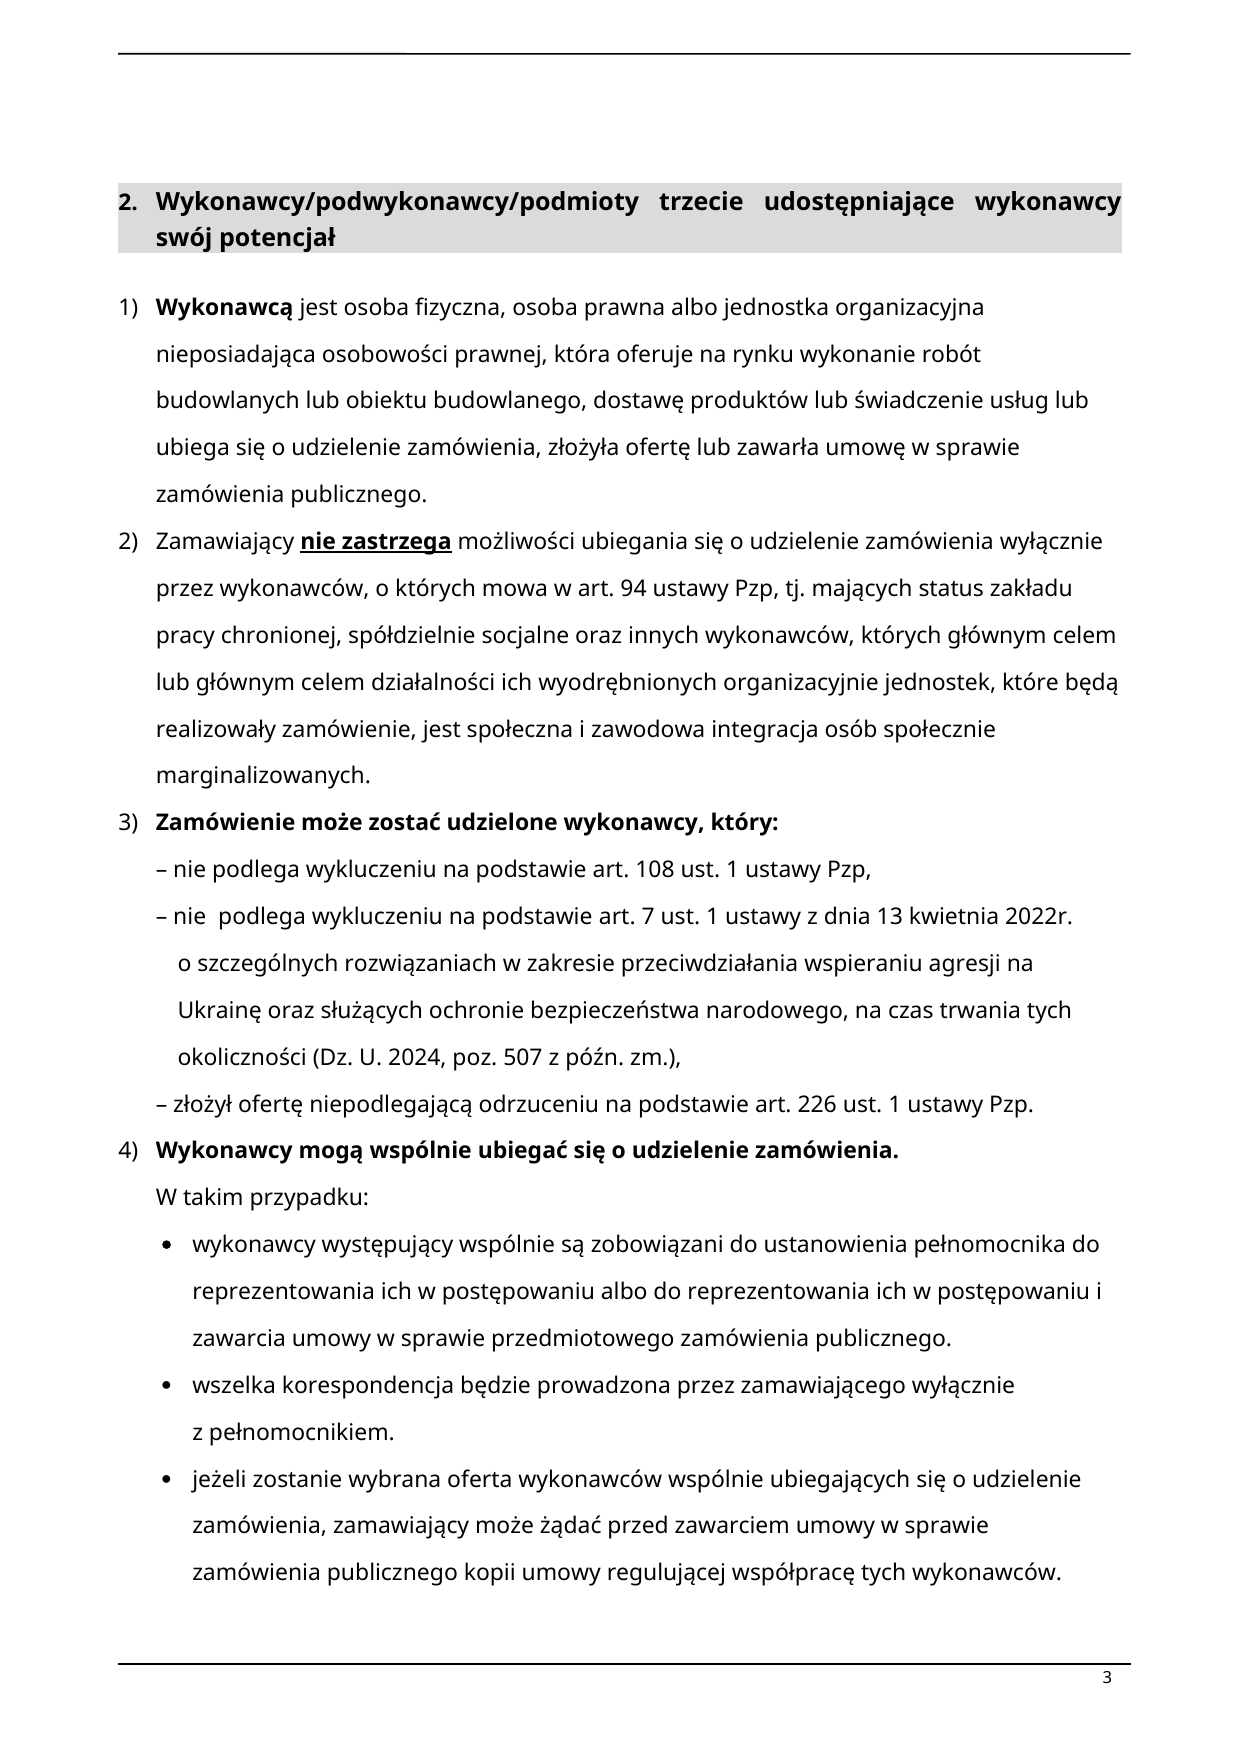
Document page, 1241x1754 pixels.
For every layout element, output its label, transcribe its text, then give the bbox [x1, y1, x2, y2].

list Wykonawcą jest osoba fizyczna, osoba prawna albo jednostka organizacyjna nieposiadająca osobowości prawnej, która oferuje na rynku wykonanie robót budowlanych lub obiektu budowlanego, dostawę produktów lub świadczenie usług lub ubiega się o udzielenie zamówienia, złożyła ofertę lub zawarła umowę w sprawie zamówienia publicznego. [118, 291, 1122, 509]
list Wykonawcy mogą wspólnie ubiegać się o udzielenie zamówienia. [118, 1134, 1122, 1166]
list Zamówienie może zostać udzielone wykonawcy, który: [118, 806, 1122, 837]
list wszelka korespondencja będzie prowadzona przez zamawiającego wyłącznie z pełnomocnikiem. [162, 1369, 1122, 1447]
text – nie podlega wykluczeniu na podstawie art. 7 ust. 1 ustawy z dnia 13 kwietnia 2022r. o szczególnych rozwiązaniach w zakresie przeciwdziałania wspieraniu agresji na Ukrainę oraz służących ochronie bezpieczeństwa narodowego, na czas trwania tych okoliczności (Dz. U. 2024, poz. 507 z późn. zm.), [156, 900, 1122, 1072]
text – złożył ofertę niepodlegającą odrzuceniu na podstawie art. 226 ust. 1 ustawy Pzp. [156, 1087, 1122, 1119]
list Wykonawcy/podwykonawcy/podmioty trzecie udostępniające wykonawcy swój potencjał [118, 183, 1122, 253]
list jeżeli zostanie wybrana oferta wykonawców wspólnie ubiegających się o udzielenie zamówienia, zamawiający może żądać przed zawarciem umowy w sprawie zamówienia publicznego kopii umowy regulującej współpracę tych wykonawców. [162, 1462, 1122, 1587]
list wykonawcy występujący wspólnie są zobowiązani do ustanowienia pełnomocnika do reprezentowania ich w postępowaniu albo do reprezentowania ich w postępowaniu i zawarcia umowy w sprawie przedmiotowego zamówienia publicznego. [162, 1228, 1122, 1353]
list Zamawiający nie zastrzega możliwości ubiegania się o udzielenie zamówienia wyłącznie przez wykonawców, o których mowa w art. 94 ustawy Pzp, tj. mających status zakładu pracy chronionej, spółdzielnie socjalne oraz innych wykonawców, których głównym celem lub głównym celem działalności ich wyodrębnionych organizacyjnie jednostek, które będą realizowały zamówienie, jest społeczna i zawodowa integracja osób społecznie marginalizowanych. [118, 525, 1122, 791]
text – nie podlega wykluczeniu na podstawie art. 108 ust. 1 ustawy Pzp, [118, 853, 1122, 884]
text W takim przypadku: [156, 1181, 1122, 1212]
